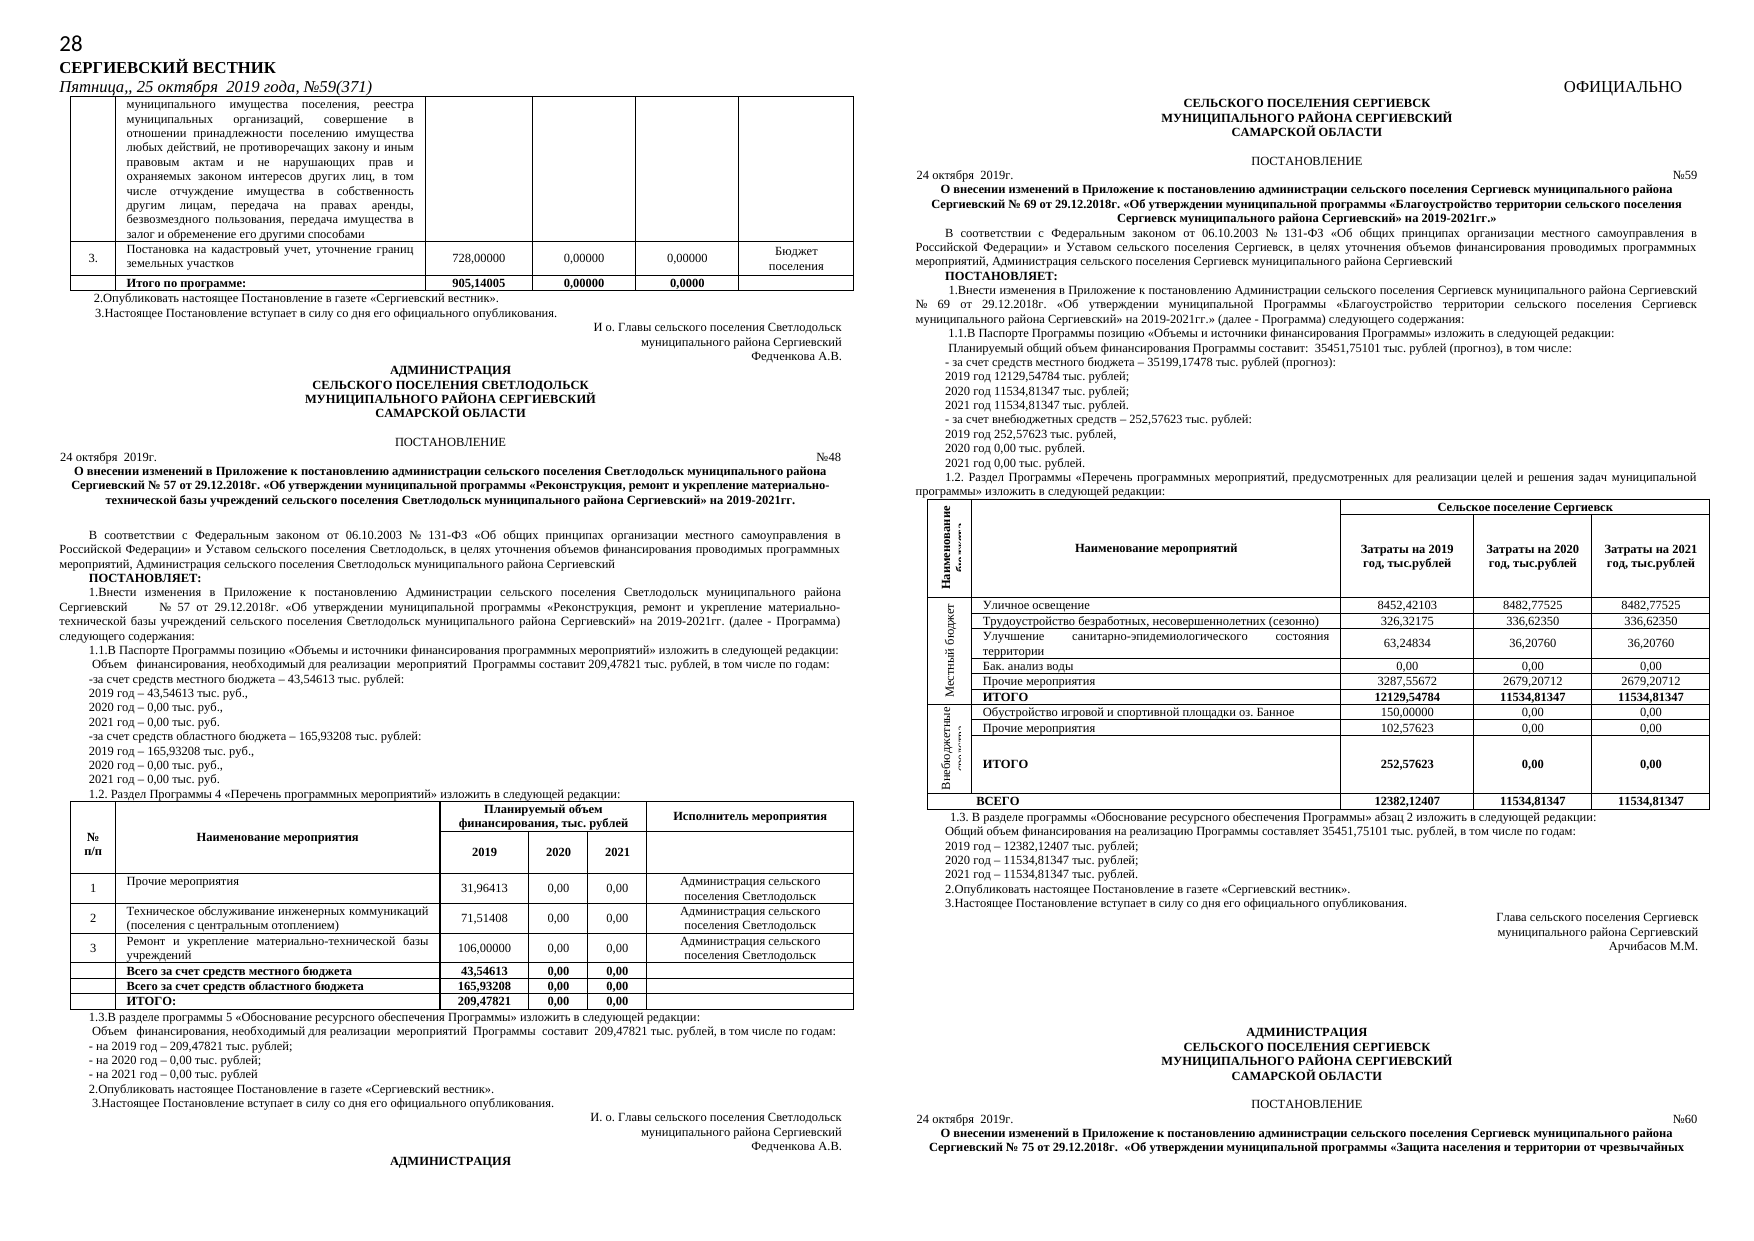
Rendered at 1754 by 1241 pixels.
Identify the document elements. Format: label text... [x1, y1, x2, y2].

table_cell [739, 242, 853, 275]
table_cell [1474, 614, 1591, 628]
text О внесении изменений в Приложение к постановлению администрации сельского поселения Светлодольск муниципального района Сергиевский № 57 от 29.12.2018г. «Об утверждении муниципальной программы «Реконструкция, ремонт и укрепление материально-технической базы учреждений сельского поселения Светлодольск муниципального района Сергиевский» на 2019-2021гг. [59, 464, 842, 507]
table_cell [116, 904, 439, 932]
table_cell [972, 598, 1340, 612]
text САМАРСКОЙ ОБЛАСТИ [915, 125, 1698, 139]
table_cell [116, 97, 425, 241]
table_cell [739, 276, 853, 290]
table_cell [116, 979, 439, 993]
text 2.Опубликовать настоящее Постановление в газете «Сергиевский вестник». [59, 1081, 842, 1096]
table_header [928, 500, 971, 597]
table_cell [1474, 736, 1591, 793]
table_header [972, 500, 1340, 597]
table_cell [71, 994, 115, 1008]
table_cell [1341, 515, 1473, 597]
text 2020 год – 0,00 тыс. руб., [59, 700, 842, 714]
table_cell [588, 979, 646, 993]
text 2019 год 252,57623 тыс. рублей, [915, 427, 1698, 441]
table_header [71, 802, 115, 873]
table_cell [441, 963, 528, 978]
text ПОСТАНОВЛЕНИЕ [59, 435, 842, 449]
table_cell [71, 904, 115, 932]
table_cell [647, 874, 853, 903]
text - за счет внебюджетных средств – 252,57623 тыс. рублей: [915, 412, 1698, 427]
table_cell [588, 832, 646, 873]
text 24 октября 2019г. №60 [915, 1111, 1698, 1126]
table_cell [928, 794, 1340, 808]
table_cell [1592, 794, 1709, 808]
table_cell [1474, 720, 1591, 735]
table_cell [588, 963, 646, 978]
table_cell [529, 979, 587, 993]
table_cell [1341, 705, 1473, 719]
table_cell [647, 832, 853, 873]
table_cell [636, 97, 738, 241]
text 2020 год 0,00 тыс. рублей. [915, 441, 1698, 455]
text 2020 год – 0,00 тыс. руб., [59, 758, 842, 772]
text Планируемый общий объем финансирования Программы составит: 35451,75101 тыс. рублей (прогноз), в том числе: [915, 340, 1698, 355]
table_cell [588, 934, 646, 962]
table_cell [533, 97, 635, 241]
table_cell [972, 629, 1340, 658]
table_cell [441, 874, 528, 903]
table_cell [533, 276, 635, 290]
text МУНИЦИПАЛЬНОГО РАЙОНА СЕРГИЕВСКИЙ [915, 1054, 1698, 1068]
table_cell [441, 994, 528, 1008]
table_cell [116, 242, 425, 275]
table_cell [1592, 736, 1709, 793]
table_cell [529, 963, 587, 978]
text МУНИЦИПАЛЬНОГО РАЙОНА СЕРГИЕВСКИЙ [59, 392, 842, 406]
text АДМИНИСТРАЦИЯ [59, 363, 842, 377]
text Федченкова А.В. [59, 1139, 842, 1153]
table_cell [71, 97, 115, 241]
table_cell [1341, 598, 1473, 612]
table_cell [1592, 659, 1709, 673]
text Общий объем финансирования на реализацию Программы составляет 35451,75101 тыс. рублей, в том числе по годам: [915, 824, 1698, 838]
text И о. Главы сельского поселения Светлодольск [59, 320, 842, 334]
text 2021 год 11534,81347 тыс. рублей. [915, 398, 1698, 412]
text СЕЛЬСКОГО ПОСЕЛЕНИЯ СВЕТЛОДОЛЬСК [59, 377, 842, 392]
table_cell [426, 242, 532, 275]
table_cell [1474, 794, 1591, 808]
text ПОСТАНОВЛЕНИЕ [915, 1097, 1698, 1111]
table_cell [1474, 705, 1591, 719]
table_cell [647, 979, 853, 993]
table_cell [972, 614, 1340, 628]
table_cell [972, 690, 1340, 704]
text 2021 год – 0,00 тыс. руб. [59, 714, 842, 729]
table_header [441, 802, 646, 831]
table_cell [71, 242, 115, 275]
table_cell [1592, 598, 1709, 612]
text 2021 год – 0,00 тыс. руб. [59, 772, 842, 786]
text В соответствии с Федеральным законом от 06.10.2003 № 131-ФЗ «Об общих принципах организации местного самоуправления в Российской Федерации» и Уставом сельского поселения Светлодольск, в целях уточнения объемов финансирования проводимых программных мероприятий, Администрация сельского поселения Светлодольск муниципального района Сергиевский [59, 528, 842, 571]
text 2019 год – 165,93208 тыс. руб., [59, 743, 842, 758]
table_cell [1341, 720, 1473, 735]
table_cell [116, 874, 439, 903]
text В соответствии с Федеральным законом от 06.10.2003 № 131-ФЗ «Об общих принципах организации местного самоуправления в Российской Федерации» и Уставом сельского поселения Сергиевск, в целях уточнения объемов финансирования проводимых программных мероприятий, Администрация сельского поселения Сергиевск муниципального района Сергиевский [915, 225, 1698, 268]
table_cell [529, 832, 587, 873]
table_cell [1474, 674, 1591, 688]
text АДМИНИСТРАЦИЯ [915, 1025, 1698, 1039]
text - на 2019 год – 209,47821 тыс. рублей; [59, 1038, 842, 1053]
text муниципального района Сергиевский [59, 334, 842, 349]
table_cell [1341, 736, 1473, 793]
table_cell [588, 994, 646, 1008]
text Объем финансирования, необходимый для реализации мероприятий Программы составит 209,47821 тыс. рублей, в том числе по годам: [59, 1024, 842, 1038]
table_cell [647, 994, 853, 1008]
text 24 октября 2019г. №59 [915, 168, 1698, 182]
text 2021 год 0,00 тыс. рублей. [915, 455, 1698, 470]
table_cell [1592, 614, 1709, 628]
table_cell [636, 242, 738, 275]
text - на 2021 год – 0,00 тыс. рублей [59, 1067, 842, 1081]
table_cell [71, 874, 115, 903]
text 2.Опубликовать настоящее Постановление в газете «Сергиевский вестник». [59, 291, 842, 306]
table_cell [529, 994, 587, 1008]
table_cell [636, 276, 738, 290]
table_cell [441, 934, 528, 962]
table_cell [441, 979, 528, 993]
text СЕЛЬСКОГО ПОСЕЛЕНИЯ СЕРГИЕВСК [915, 96, 1698, 110]
text 1.Внести изменения в Приложение к постановлению Администрации сельского поселения Светлодольск муниципального района Сергиевский № 57 от 29.12.2018г. «Об утверждении муниципальной программы «Реконструкция, ремонт и укрепление материально-технической базы учреждений сельского поселения Светлодольск муниципального района Сергиевский» на 2019-2021гг. (далее - Программа) следующего содержания: [59, 585, 842, 643]
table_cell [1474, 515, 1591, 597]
text 1.2. Раздел Программы 4 «Перечень программных мероприятий» изложить в следующей редакции: [59, 786, 842, 801]
text - на 2020 год – 0,00 тыс. рублей; [59, 1053, 842, 1067]
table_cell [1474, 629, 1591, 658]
text - за счет средств местного бюджета – 35199,17478 тыс. рублей (прогноз): [915, 355, 1698, 369]
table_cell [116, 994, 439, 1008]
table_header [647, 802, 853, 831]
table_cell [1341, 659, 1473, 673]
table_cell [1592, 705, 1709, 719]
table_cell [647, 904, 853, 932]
text МУНИЦИПАЛЬНОГО РАЙОНА СЕРГИЕВСКИЙ [915, 110, 1698, 125]
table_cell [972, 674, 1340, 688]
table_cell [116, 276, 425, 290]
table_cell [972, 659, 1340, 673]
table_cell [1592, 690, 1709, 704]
text 1.Внести изменения в Приложение к постановлению Администрации сельского поселения Сергиевск муниципального района Сергиевский № 69 от 29.12.2018г. «Об утверждении муниципальной Программы «Благоустройство территории сельского поселения Сергиевск муниципального района Сергиевский» на 2019-2021гг.» (далее - Программа) следующего содержания: [915, 283, 1698, 326]
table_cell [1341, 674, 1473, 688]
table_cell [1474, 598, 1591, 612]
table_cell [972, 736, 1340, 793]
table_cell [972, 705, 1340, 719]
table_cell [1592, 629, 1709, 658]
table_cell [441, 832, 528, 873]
text Федченкова А.В. [59, 349, 842, 363]
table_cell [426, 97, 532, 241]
text Глава сельского поселения Сергиевск [915, 910, 1698, 924]
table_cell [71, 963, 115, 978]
text 3.Настоящее Постановление вступает в силу со дня его официального опубликования. [59, 1096, 842, 1110]
text САМАРСКОЙ ОБЛАСТИ [59, 406, 842, 421]
text СЕЛЬСКОГО ПОСЕЛЕНИЯ СЕРГИЕВСК [915, 1039, 1698, 1054]
text 2019 год – 43,54613 тыс. руб., [59, 686, 842, 700]
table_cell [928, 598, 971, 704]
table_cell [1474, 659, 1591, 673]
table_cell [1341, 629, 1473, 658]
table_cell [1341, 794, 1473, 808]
text 3.Настоящее Постановление вступает в силу со дня его официального опубликования. [59, 306, 842, 320]
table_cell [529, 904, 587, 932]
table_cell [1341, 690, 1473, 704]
text муниципального района Сергиевский [59, 1124, 842, 1139]
text О внесении изменений в Приложение к постановлению администрации сельского поселения Сергиевск муниципального района Сергиевский № 69 от 29.12.2018г. «Об утверждении муниципальной программы «Благоустройство территории сельского поселения Сергиевск муниципального района Сергиевский» на 2019-2021гг.» [915, 182, 1698, 225]
text 1.1.В Паспорте Программы позицию «Объемы и источники финансирования Программы» изложить в следующей редакции: [915, 326, 1698, 340]
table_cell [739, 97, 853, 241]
text 1.3. В разделе программы «Обоснование ресурсного обеспечения Программы» абзац 2 изложить в следующей редакции: [915, 809, 1698, 824]
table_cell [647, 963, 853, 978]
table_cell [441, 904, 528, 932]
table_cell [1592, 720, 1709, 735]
text И. о. Главы сельского поселения Светлодольск [59, 1110, 842, 1124]
text 1.1.В Паспорте Программы позицию «Объемы и источники финансирования программных мероприятий» изложить в следующей редакции: [59, 643, 842, 657]
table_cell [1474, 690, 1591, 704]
text ПОСТАНОВЛЯЕТ: [915, 268, 1698, 283]
text 1.2. Раздел Программы «Перечень программных мероприятий, предусмотренных для реализации целей и решения задач муниципальной программы» изложить в следующей редакции: [915, 470, 1698, 498]
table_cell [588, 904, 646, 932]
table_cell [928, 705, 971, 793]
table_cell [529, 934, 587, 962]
text Объем финансирования, необходимый для реализации мероприятий Программы составит 209,47821 тыс. рублей, в том числе по годам: [59, 657, 842, 671]
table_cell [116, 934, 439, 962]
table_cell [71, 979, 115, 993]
text 2020 год – 11534,81347 тыс. рублей; [915, 853, 1698, 867]
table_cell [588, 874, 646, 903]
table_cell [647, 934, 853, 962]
text 2019 год – 12382,12407 тыс. рублей; [915, 838, 1698, 853]
text ПОСТАНОВЛЕНИЕ [915, 153, 1698, 168]
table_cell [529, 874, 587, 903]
text -за счет средств местного бюджета – 43,54613 тыс. рублей: [59, 671, 842, 686]
text 24 октября 2019г. №48 [59, 449, 842, 464]
text 2019 год 12129,54784 тыс. рублей; [915, 369, 1698, 383]
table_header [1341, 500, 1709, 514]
text ПОСТАНОВЛЯЕТ: [59, 571, 842, 585]
text 2.Опубликовать настоящее Постановление в газете «Сергиевский вестник». [915, 881, 1698, 896]
text САМАРСКОЙ ОБЛАСТИ [915, 1068, 1698, 1083]
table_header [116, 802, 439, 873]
text 3.Настоящее Постановление вступает в силу со дня его официального опубликования. [915, 896, 1698, 910]
text муниципального района Сергиевский [915, 924, 1698, 939]
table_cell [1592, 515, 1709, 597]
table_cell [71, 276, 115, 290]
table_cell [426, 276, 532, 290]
text -за счет средств областного бюджета – 165,93208 тыс. рублей: [59, 729, 842, 743]
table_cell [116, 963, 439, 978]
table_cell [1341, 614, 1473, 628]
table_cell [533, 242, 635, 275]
text 1.3.В разделе программы 5 «Обоснование ресурсного обеспечения Программы» изложить в следующей редакции: [59, 1009, 842, 1024]
text Арчибасов М.М. [915, 939, 1698, 953]
text 2020 год 11534,81347 тыс. рублей; [915, 383, 1698, 398]
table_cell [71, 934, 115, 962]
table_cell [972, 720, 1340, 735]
text 2021 год – 11534,81347 тыс. рублей. [915, 867, 1698, 881]
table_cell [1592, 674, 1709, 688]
text АДМИНИСТРАЦИЯ [59, 1153, 842, 1168]
